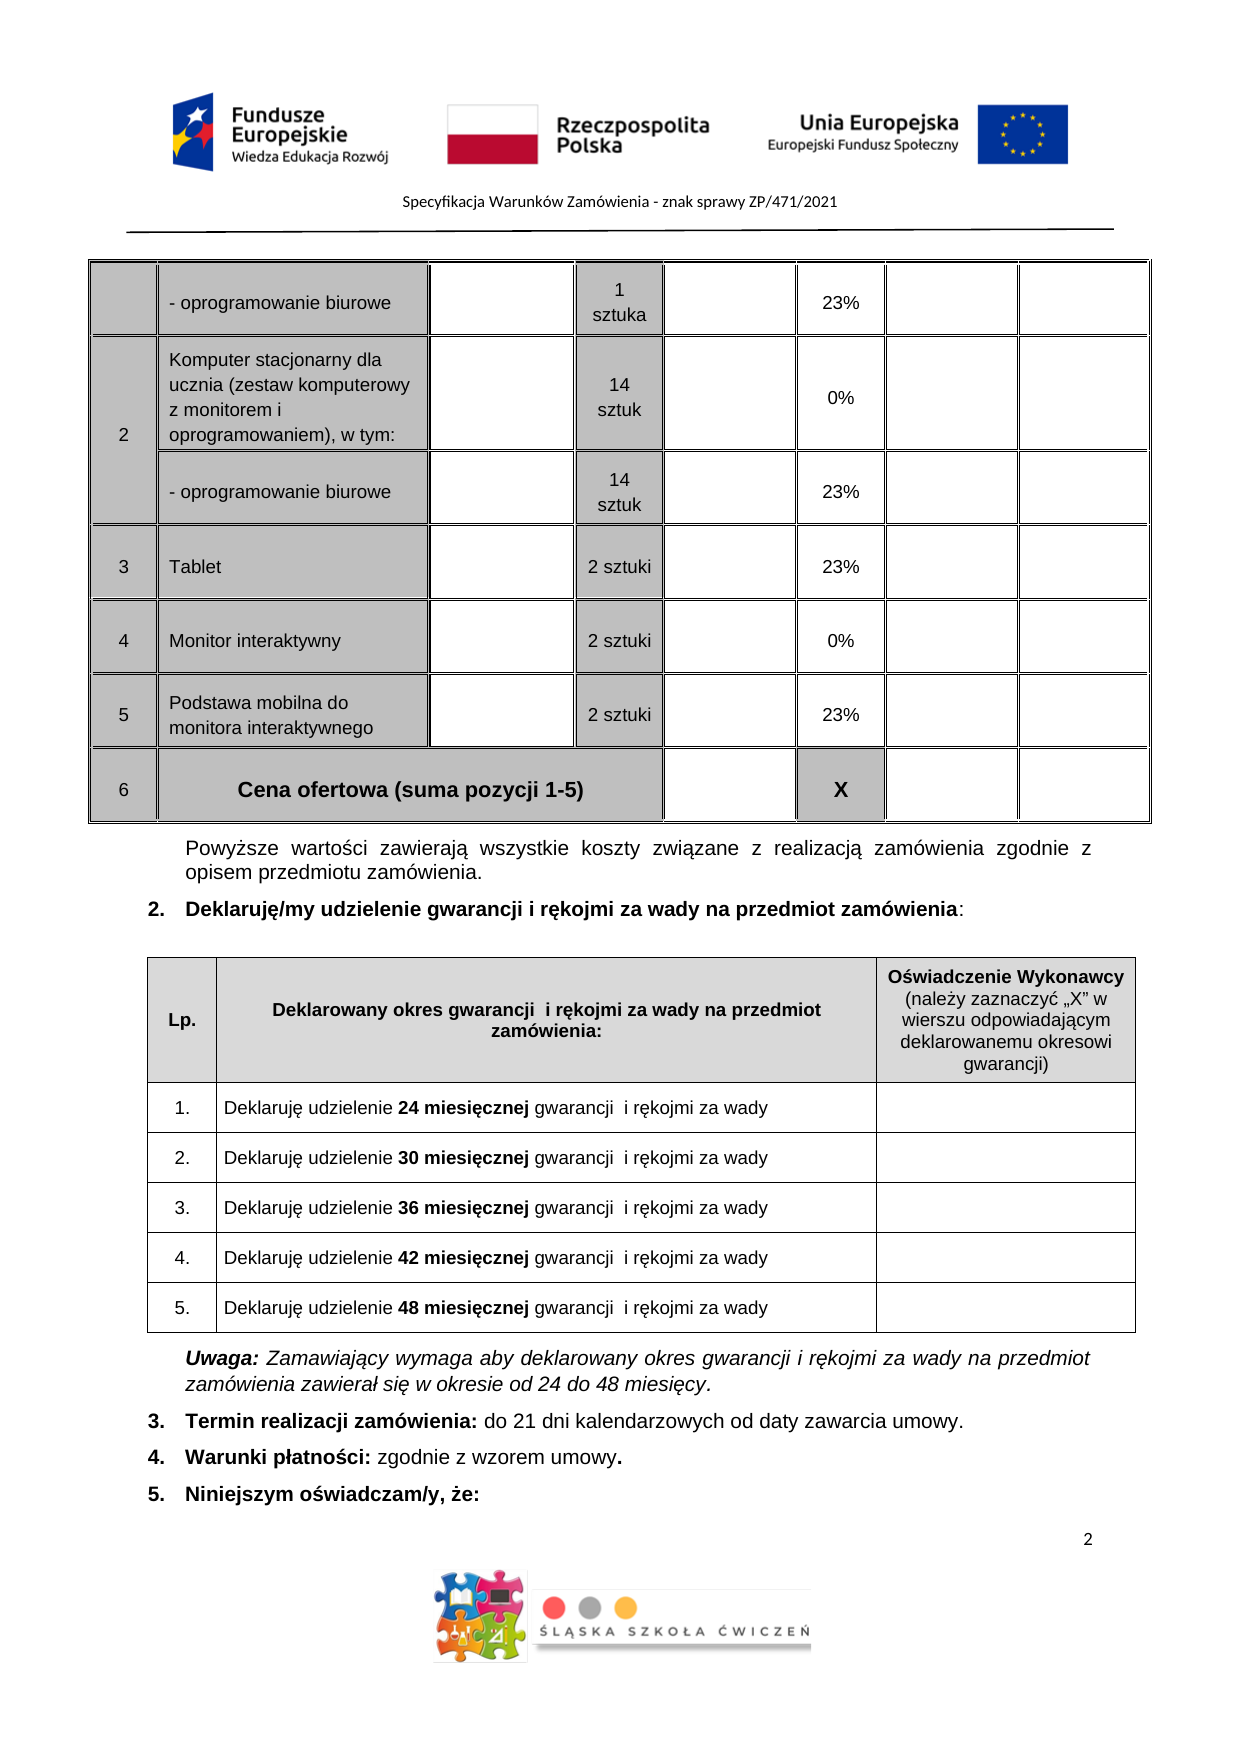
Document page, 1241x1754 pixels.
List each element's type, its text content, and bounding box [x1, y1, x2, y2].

table_cell [664, 263, 796, 334]
table_cell Deklaruję udzielenie 36 miesięcznej gwarancji i rękojmi za wady [217, 1183, 876, 1232]
table_cell 0% [798, 601, 884, 672]
table_cell [665, 337, 795, 449]
table_cell Monitor interaktywny [159, 601, 427, 672]
table_cell [1020, 449, 1149, 523]
list Deklaruję/my udzielenie gwarancji i rękojmi za wady na przedmiot zamówienia: [148, 897, 1092, 921]
table_header Lp. [148, 958, 216, 1082]
table_cell [429, 260, 575, 334]
table_cell [665, 675, 795, 746]
list Termin realizacji zamówienia: do 21 dni kalendarzowych od daty zawarcia umowy. [148, 1408, 1092, 1432]
table_cell 5 [91, 672, 156, 746]
table_cell 2 sztuki [577, 675, 662, 746]
table_cell Podstawa mobilna do monitora interaktywnego [159, 675, 427, 746]
table_cell Deklaruję udzielenie 24 miesięcznej gwarancji i rękojmi za wady [217, 1083, 876, 1132]
picture [153, 73, 1088, 191]
table_cell 14 sztuk [577, 452, 662, 523]
table_cell [885, 749, 1018, 821]
table_cell [1018, 259, 1151, 334]
table_cell [665, 452, 795, 523]
table_cell [1018, 746, 1151, 821]
table_cell [1020, 598, 1149, 672]
text Powyższe wartości zawierają wszystkie koszty związane z realizacją zamówienia zgodnie z opisem przedmiotu zamówienia. [185, 836, 1092, 884]
table_cell [887, 526, 1017, 597]
table_cell [431, 452, 573, 523]
table_cell 4. [148, 1233, 216, 1282]
table_cell 2 sztuki [577, 526, 662, 597]
table_cell 1 [89, 260, 158, 334]
table_cell [877, 1083, 1135, 1132]
table_cell 2 sztuki [577, 601, 662, 672]
table_cell - oprogramowanie biurowe [158, 260, 429, 334]
table_cell 2 [91, 334, 156, 523]
table_cell 1. [148, 1083, 216, 1132]
table_cell [887, 601, 1017, 672]
table_cell 3 [89, 523, 158, 597]
table_cell [877, 1233, 1135, 1282]
table_cell 23% [798, 452, 884, 523]
table_header Deklarowany okres gwarancji i rękojmi za wady na przedmiot zamówienia: [217, 958, 876, 1082]
table_cell - oprogramowanie biurowe [159, 452, 427, 523]
table_cell 5. [148, 1283, 216, 1332]
table_cell 6 [89, 746, 158, 821]
table_cell [877, 1183, 1135, 1232]
list Niniejszym oświadczam/y, że: [148, 1481, 1092, 1505]
table_cell [877, 1283, 1135, 1332]
table_cell [887, 675, 1017, 746]
table_cell 4 [91, 598, 156, 672]
table_cell [1020, 334, 1149, 449]
table_cell [665, 526, 795, 597]
table_cell [665, 601, 795, 672]
table_cell Komputer stacjonarny dla ucznia (zestaw komputerowy z monitorem i oprogramowaniem), w tym: [159, 337, 427, 449]
table_header Oświadczenie Wykonawcy (należy zaznaczyć „X” w wierszu odpowiadającym deklarowanemu okresowi gwarancji) [877, 958, 1135, 1082]
table_cell Deklaruję udzielenie 42 miesięcznej gwarancji i rękojmi za wady [217, 1233, 876, 1282]
table_cell [431, 337, 573, 449]
table_cell Deklaruję udzielenie 48 miesięcznej gwarancji i rękojmi za wady [217, 1283, 876, 1332]
table_cell [887, 337, 1017, 449]
text Uwaga: Zamawiający wymaga aby deklarowany okres gwarancji i rękojmi za wady na przedmiot zamówienia zawierał się w okresie od 24 do 48 miesięcy. [185, 1346, 1092, 1396]
table_cell [877, 1133, 1135, 1182]
table_cell [431, 526, 573, 597]
picture [429, 1550, 812, 1681]
table_cell 3. [148, 1183, 216, 1232]
table_cell Deklaruję udzielenie 30 miesięcznej gwarancji i rękojmi za wady [217, 1133, 876, 1182]
table_cell 14 sztuk [577, 337, 662, 449]
table_cell 23% [798, 675, 884, 746]
table_cell [431, 601, 573, 672]
table_cell 23% [796, 262, 885, 334]
table_cell Tablet [159, 526, 427, 597]
table_cell [664, 749, 796, 821]
table_cell [1020, 672, 1149, 746]
table_cell [1018, 523, 1151, 597]
table_cell [887, 452, 1017, 523]
table_cell [431, 675, 573, 746]
table_cell 23% [798, 526, 884, 597]
table_cell Cena ofertowa (suma pozycji 1-5) [158, 746, 664, 821]
table_cell 2. [148, 1133, 216, 1182]
table_cell [885, 262, 1018, 334]
list Warunki płatności: zgodnie z wzorem umowy. [148, 1445, 1092, 1469]
table_cell X [796, 749, 885, 821]
table_cell 1 sztuka [575, 260, 664, 334]
table_cell 0% [798, 337, 884, 449]
